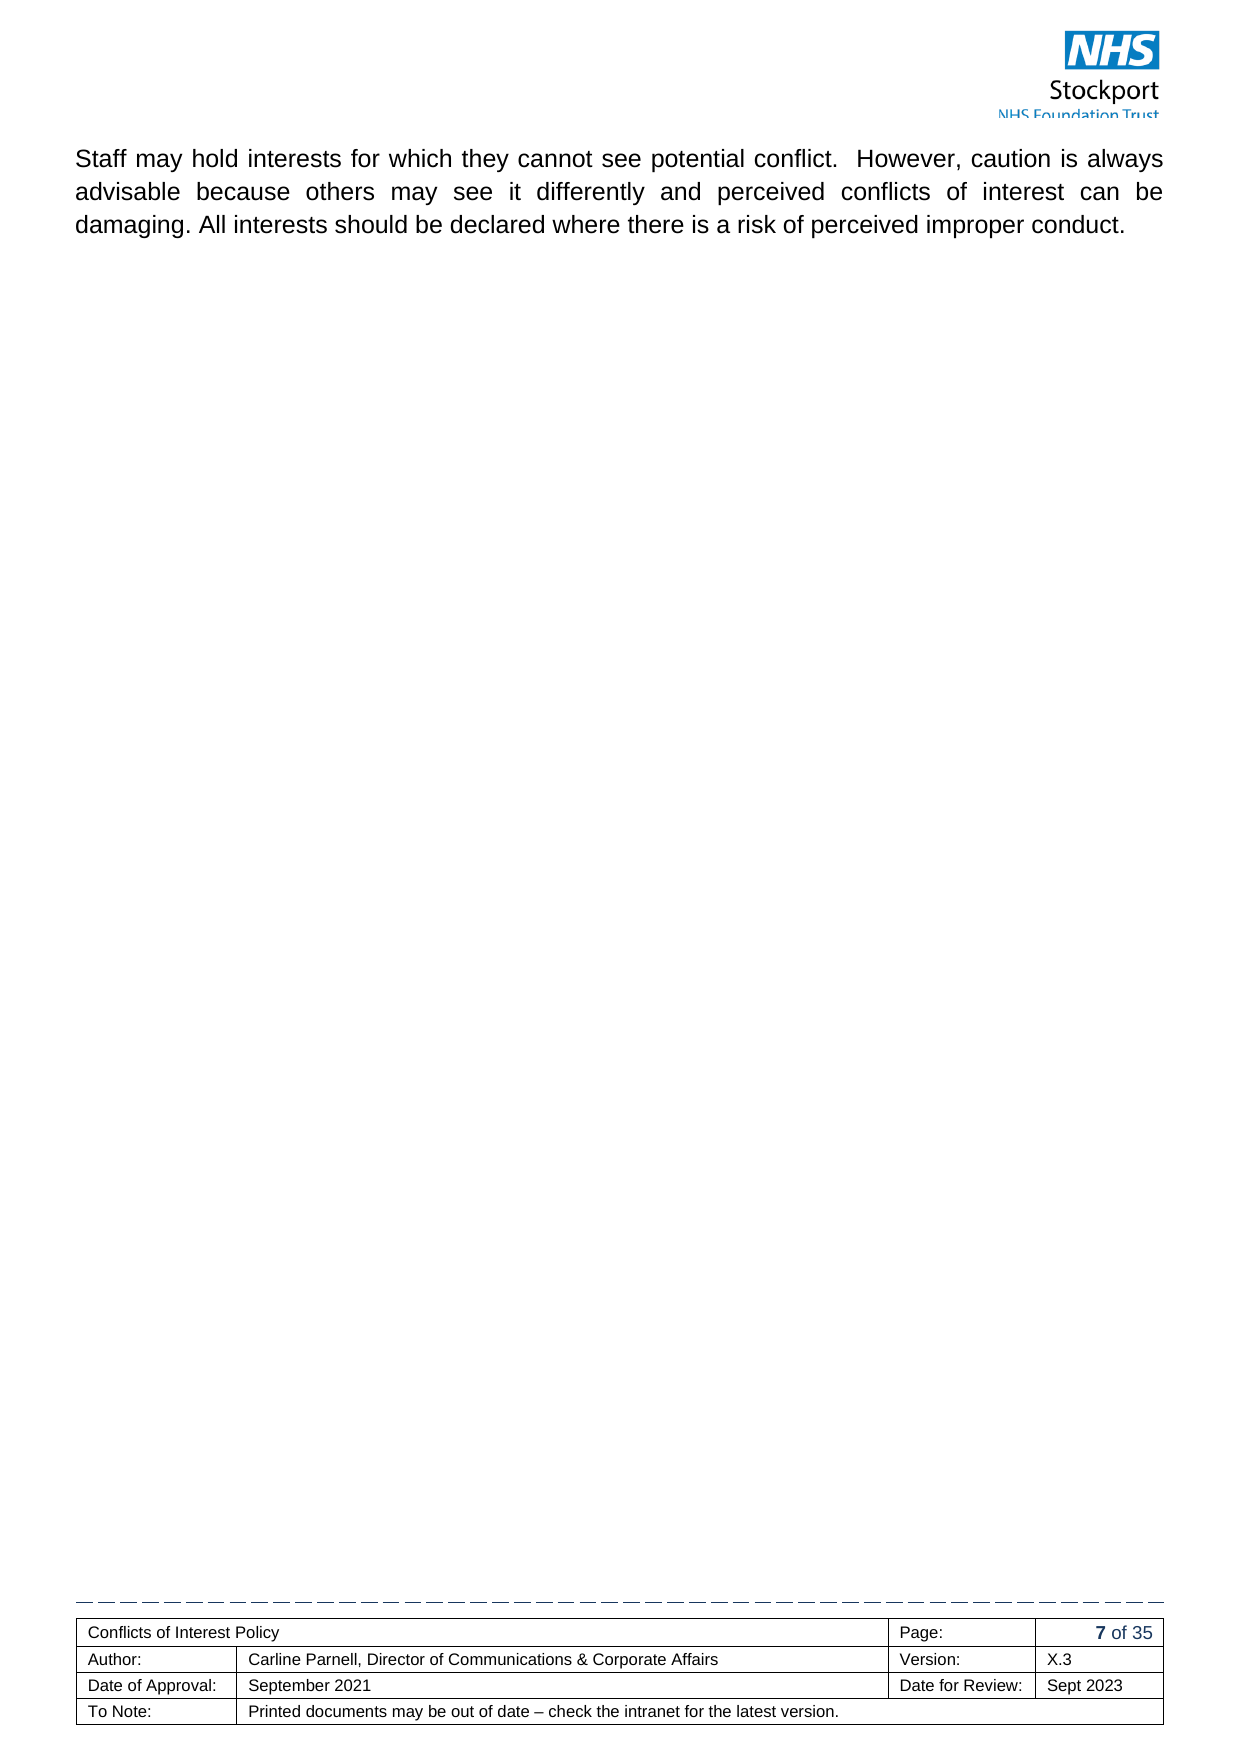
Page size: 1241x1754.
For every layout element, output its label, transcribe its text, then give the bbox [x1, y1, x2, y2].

picture [998, 30, 1165, 122]
text Staff may hold interests for which they cannot see potential conflict. However, caution is always advisable because others may see it differently and perceived conflicts of interest can be damaging. All interests should be declared where there is a risk of perceived improper conduct. [75, 144, 1165, 238]
